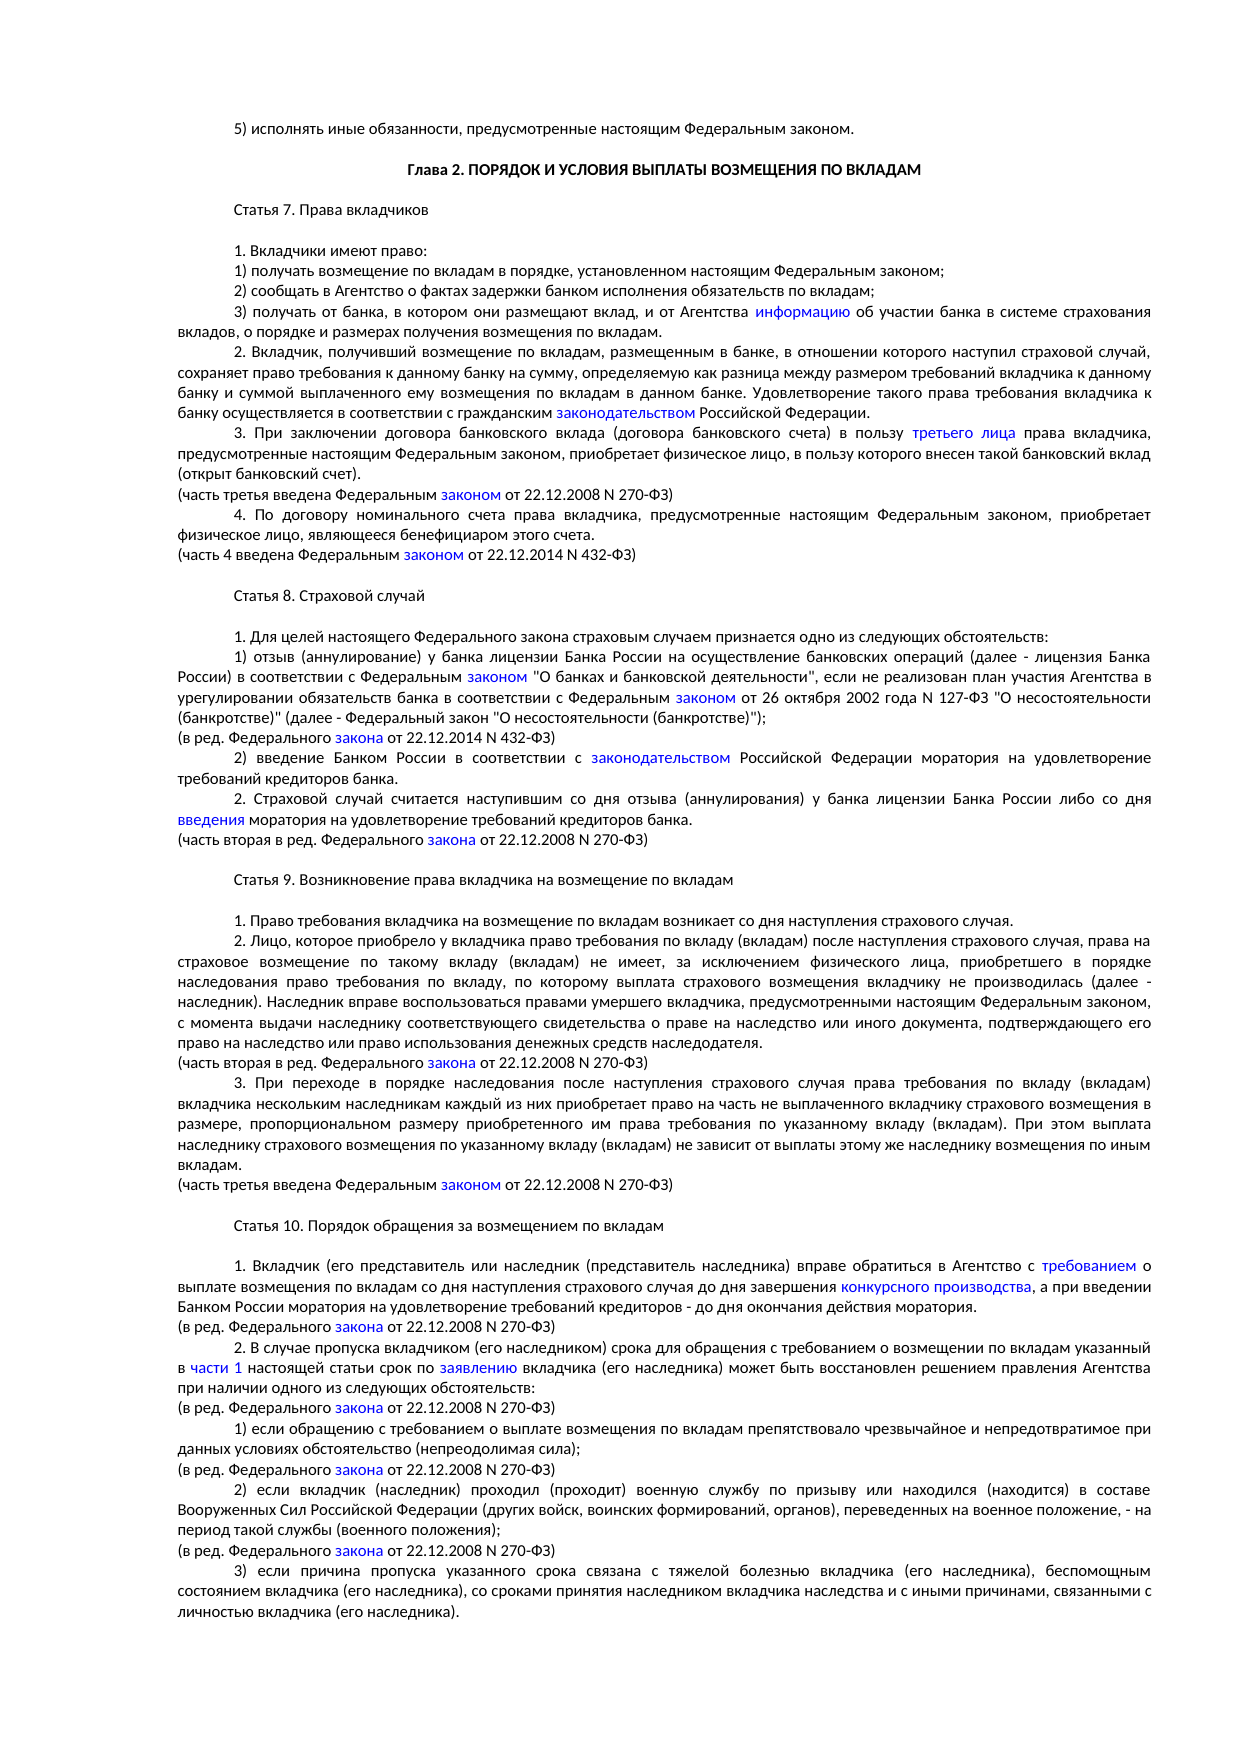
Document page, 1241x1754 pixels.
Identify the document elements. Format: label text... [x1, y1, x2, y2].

text 3) если причина пропуска указанного срока связана с тяжелой болезнью вкладчика (его наследника), беспомощным состоянием вкладчика (его наследника), со сроками принятия наследником вкладчика наследства и с иными причинами, связанными с личностью вкладчика (его наследника). [177, 1560, 1152, 1621]
text (часть вторая в ред. Федерального закона от 22.12.2008 N 270-ФЗ) [177, 1052, 1152, 1073]
text 1. Для целей настоящего Федерального закона страховым случаем признается одно из следующих обстоятельств: [177, 626, 1152, 646]
text 2) если вкладчик (наследник) проходил (проходит) военную службу по призыву или находился (находится) в составе Вооруженных Сил Российской Федерации (других войск, воинских формирований, органов), переведенных на военное положение, - на период такой службы (военного положения); [177, 1479, 1152, 1540]
text Статья 10. Порядок обращения за возмещением по вкладам [177, 1215, 1152, 1235]
text 1. Вкладчики имеют право: [177, 240, 1152, 260]
text 1) если обращению с требованием о выплате возмещения по вкладам препятствовало чрезвычайное и непредотвратимое при данных условиях обстоятельство (непреодолимая сила); [177, 1418, 1152, 1459]
text 2. Лицо, которое приобрело у вкладчика право требования по вкладу (вкладам) после наступления страхового случая, права на страховое возмещение по такому вкладу (вкладам) не имеет, за исключением физического лица, приобретшего в порядке наследования право требования по вкладу, по которому выплата страхового возмещения вкладчику не производилась (далее - наследник). Наследник вправе воспользоваться правами умершего вкладчика, предусмотренными настоящим Федеральным законом, с момента выдачи наследнику соответствующего свидетельства о праве на наследство или иного документа, подтверждающего его право на наследство или право использования денежных средств наследодателя. [177, 931, 1152, 1052]
text 5) исполнять иные обязанности, предусмотренные настоящим Федеральным законом. [177, 118, 1152, 138]
text 2. Вкладчик, получивший возмещение по вкладам, размещенным в банке, в отношении которого наступил страховой случай, сохраняет право требования к данному банку на сумму, определяемую как разница между размером требований вкладчика к данному банку и суммой выплаченного ему возмещения по вкладам в данном банке. Удовлетворение такого права требования вкладчика к банку осуществляется в соответствии с гражданским законодательством Российской Федерации. [177, 342, 1152, 423]
text 3. При заключении договора банковского вклада (договора банковского счета) в пользу третьего лица права вкладчика, предусмотренные настоящим Федеральным законом, приобретает физическое лицо, в пользу которого внесен такой банковский вклад (открыт банковский счет). [177, 423, 1152, 484]
text Статья 7. Права вкладчиков [177, 199, 1152, 220]
text 2. Страховой случай считается наступившим со дня отзыва (аннулирования) у банка лицензии Банка России либо со дня введения моратория на удовлетворение требований кредиторов банка. [177, 788, 1152, 829]
text 3. При переходе в порядке наследования после наступления страхового случая права требования по вкладу (вкладам) вкладчика нескольким наследникам каждый из них приобретает право на часть не выплаченного вкладчику страхового возмещения в размере, пропорциональном размеру приобретенного им права требования по указанному вкладу (вкладам). При этом выплата наследнику страхового возмещения по указанному вкладу (вкладам) не зависит от выплаты этому же наследнику возмещения по иным вкладам. [177, 1073, 1152, 1174]
text (в ред. Федерального закона от 22.12.2008 N 270-ФЗ) [177, 1459, 1152, 1479]
text 3) получать от банка, в котором они размещают вклад, и от Агентства информацию об участии банка в системе страхования вкладов, о порядке и размерах получения возмещения по вкладам. [177, 301, 1152, 342]
text (часть 4 введена Федеральным законом от 22.12.2014 N 432-ФЗ) [177, 545, 1152, 565]
text Статья 8. Страховой случай [177, 585, 1152, 606]
text (часть вторая в ред. Федерального закона от 22.12.2008 N 270-ФЗ) [177, 829, 1152, 849]
text (часть третья введена Федеральным законом от 22.12.2008 N 270-ФЗ) [177, 1174, 1152, 1195]
text 1. Право требования вкладчика на возмещение по вкладам возникает со дня наступления страхового случая. [177, 910, 1152, 931]
text (в ред. Федерального закона от 22.12.2008 N 270-ФЗ) [177, 1317, 1152, 1337]
text 2. В случае пропуска вкладчиком (его наследником) срока для обращения с требованием о возмещении по вкладам указанный в части 1 настоящей статьи срок по заявлению вкладчика (его наследника) может быть восстановлен решением правления Агентства при наличии одного из следующих обстоятельств: [177, 1337, 1152, 1398]
text (в ред. Федерального закона от 22.12.2014 N 432-ФЗ) [177, 727, 1152, 748]
text 1) получать возмещение по вкладам в порядке, установленном настоящим Федеральным законом; [177, 260, 1152, 281]
text (в ред. Федерального закона от 22.12.2008 N 270-ФЗ) [177, 1540, 1152, 1560]
text (часть третья введена Федеральным законом от 22.12.2008 N 270-ФЗ) [177, 484, 1152, 504]
text 2) сообщать в Агентство о фактах задержки банком исполнения обязательств по вкладам; [177, 281, 1152, 301]
text 4. По договору номинального счета права вкладчика, предусмотренные настоящим Федеральным законом, приобретает физическое лицо, являющееся бенефициаром этого счета. [177, 504, 1152, 545]
text 1. Вкладчик (его представитель или наследник (представитель наследника) вправе обратиться в Агентство с требованием о выплате возмещения по вкладам со дня наступления страхового случая до дня завершения конкурсного производства, а при введении Банком России моратория на удовлетворение требований кредиторов - до дня окончания действия моратория. [177, 1256, 1152, 1317]
text Статья 9. Возникновение права вкладчика на возмещение по вкладам [177, 870, 1152, 890]
text (в ред. Федерального закона от 22.12.2008 N 270-ФЗ) [177, 1398, 1152, 1418]
text 2) введение Банком России в соответствии с законодательством Российской Федерации моратория на удовлетворение требований кредиторов банка. [177, 748, 1152, 788]
text Глава 2. ПОРЯДОК И УСЛОВИЯ ВЫПЛАТЫ ВОЗМЕЩЕНИЯ ПО ВКЛАДАМ [177, 159, 1152, 179]
text 1) отзыв (аннулирование) у банка лицензии Банка России на осуществление банковских операций (далее - лицензия Банка России) в соответствии с Федеральным законом "О банках и банковской деятельности", если не реализован план участия Агентства в урегулировании обязательств банка в соответствии с Федеральным законом от 26 октября 2002 года N 127-ФЗ "О несостоятельности (банкротстве)" (далее - Федеральный закон "О несостоятельности (банкротстве)"); [177, 646, 1152, 727]
